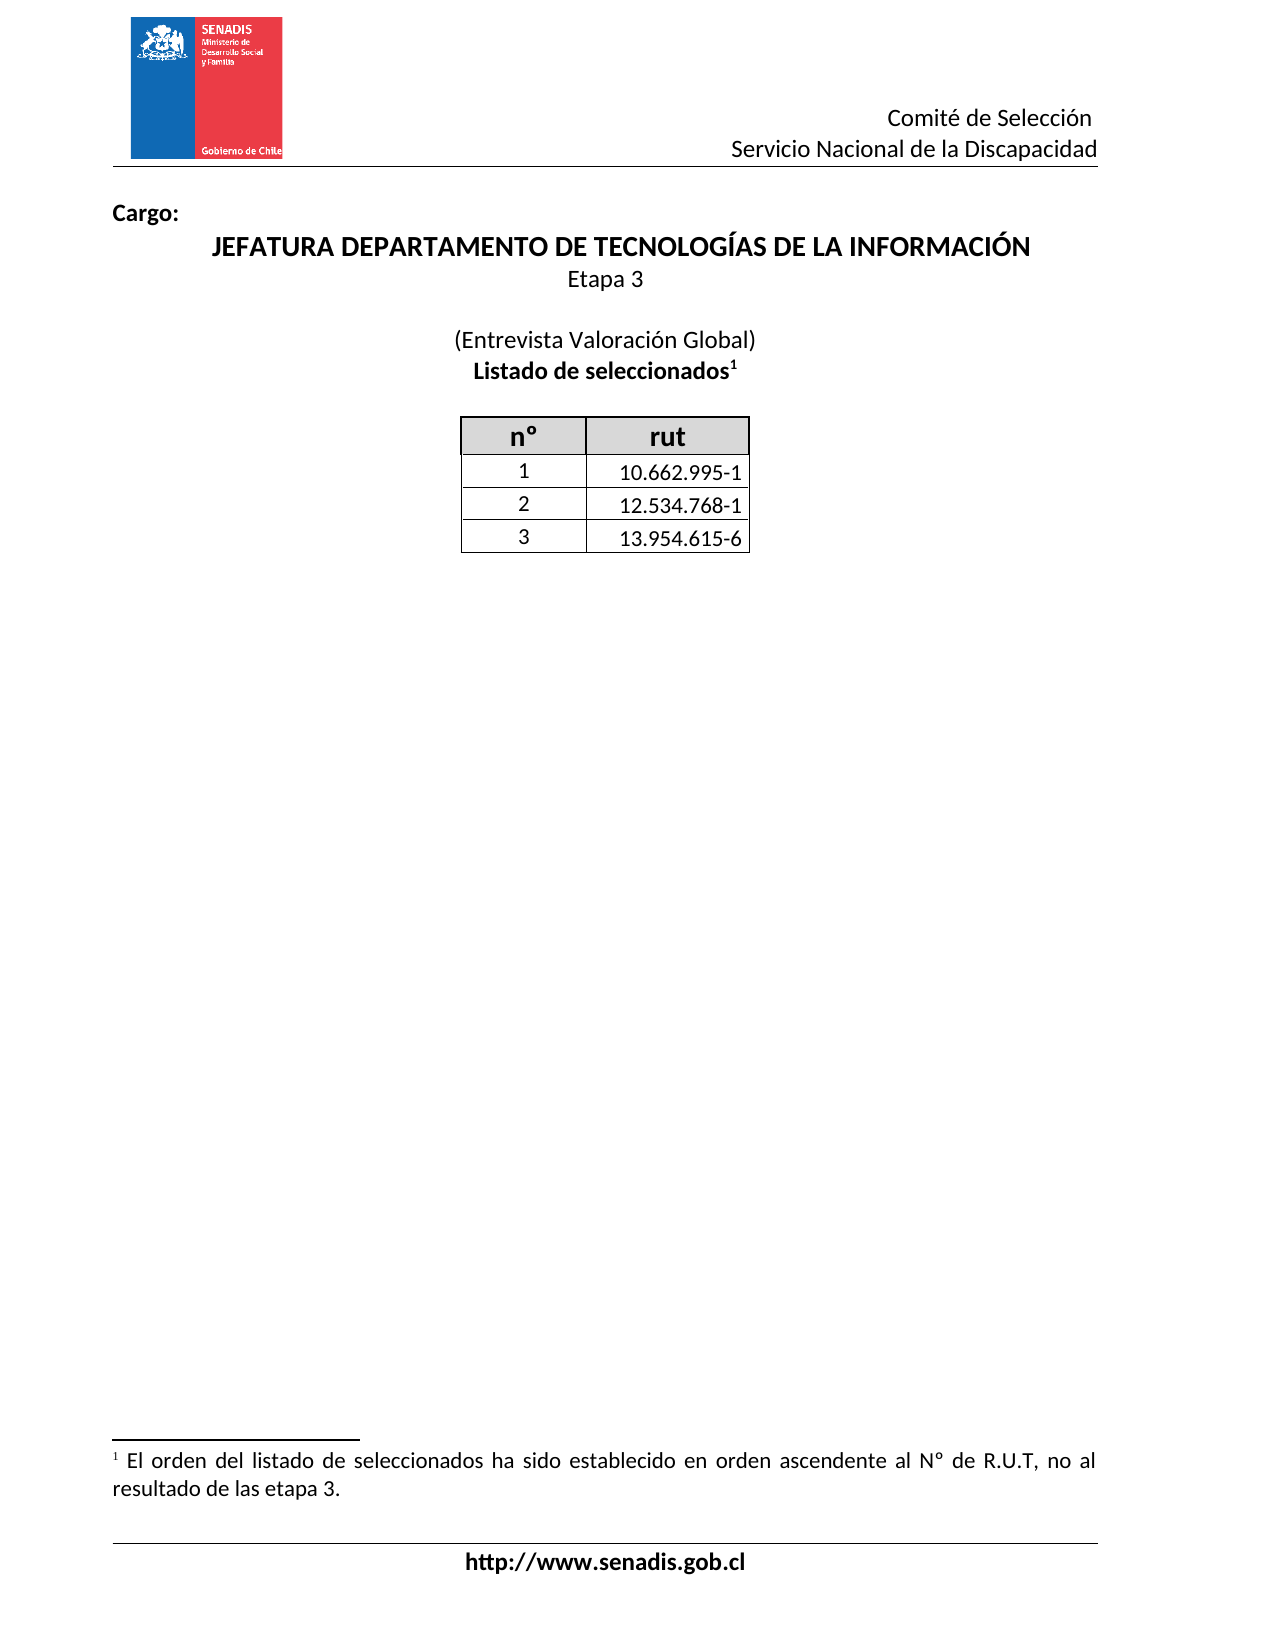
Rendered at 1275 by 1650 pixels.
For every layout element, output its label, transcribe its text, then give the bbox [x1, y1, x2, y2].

table_cell 13.954.615-6 [587, 519, 749, 552]
table_cell 10.662.995-1 [587, 455, 749, 487]
table_cell 3 [462, 520, 586, 552]
table_cell 1 [462, 455, 586, 487]
text Listado de seleccionados [112, 355, 1098, 386]
table_header nº [462, 418, 585, 454]
table_header rut [587, 418, 748, 454]
text (Entrevista Valoración Global) [112, 324, 1098, 355]
table_cell 12.534.768-1 [587, 487, 749, 519]
table_cell 2 [462, 488, 586, 519]
text JEFATURA DEPARTAMENTO DE TECNOLOGÍAS DE LA INFORMACIÓN [112, 228, 1098, 263]
text Etapa 3 [112, 263, 1098, 294]
picture [130, 17, 283, 157]
text Cargo: [112, 197, 1098, 228]
